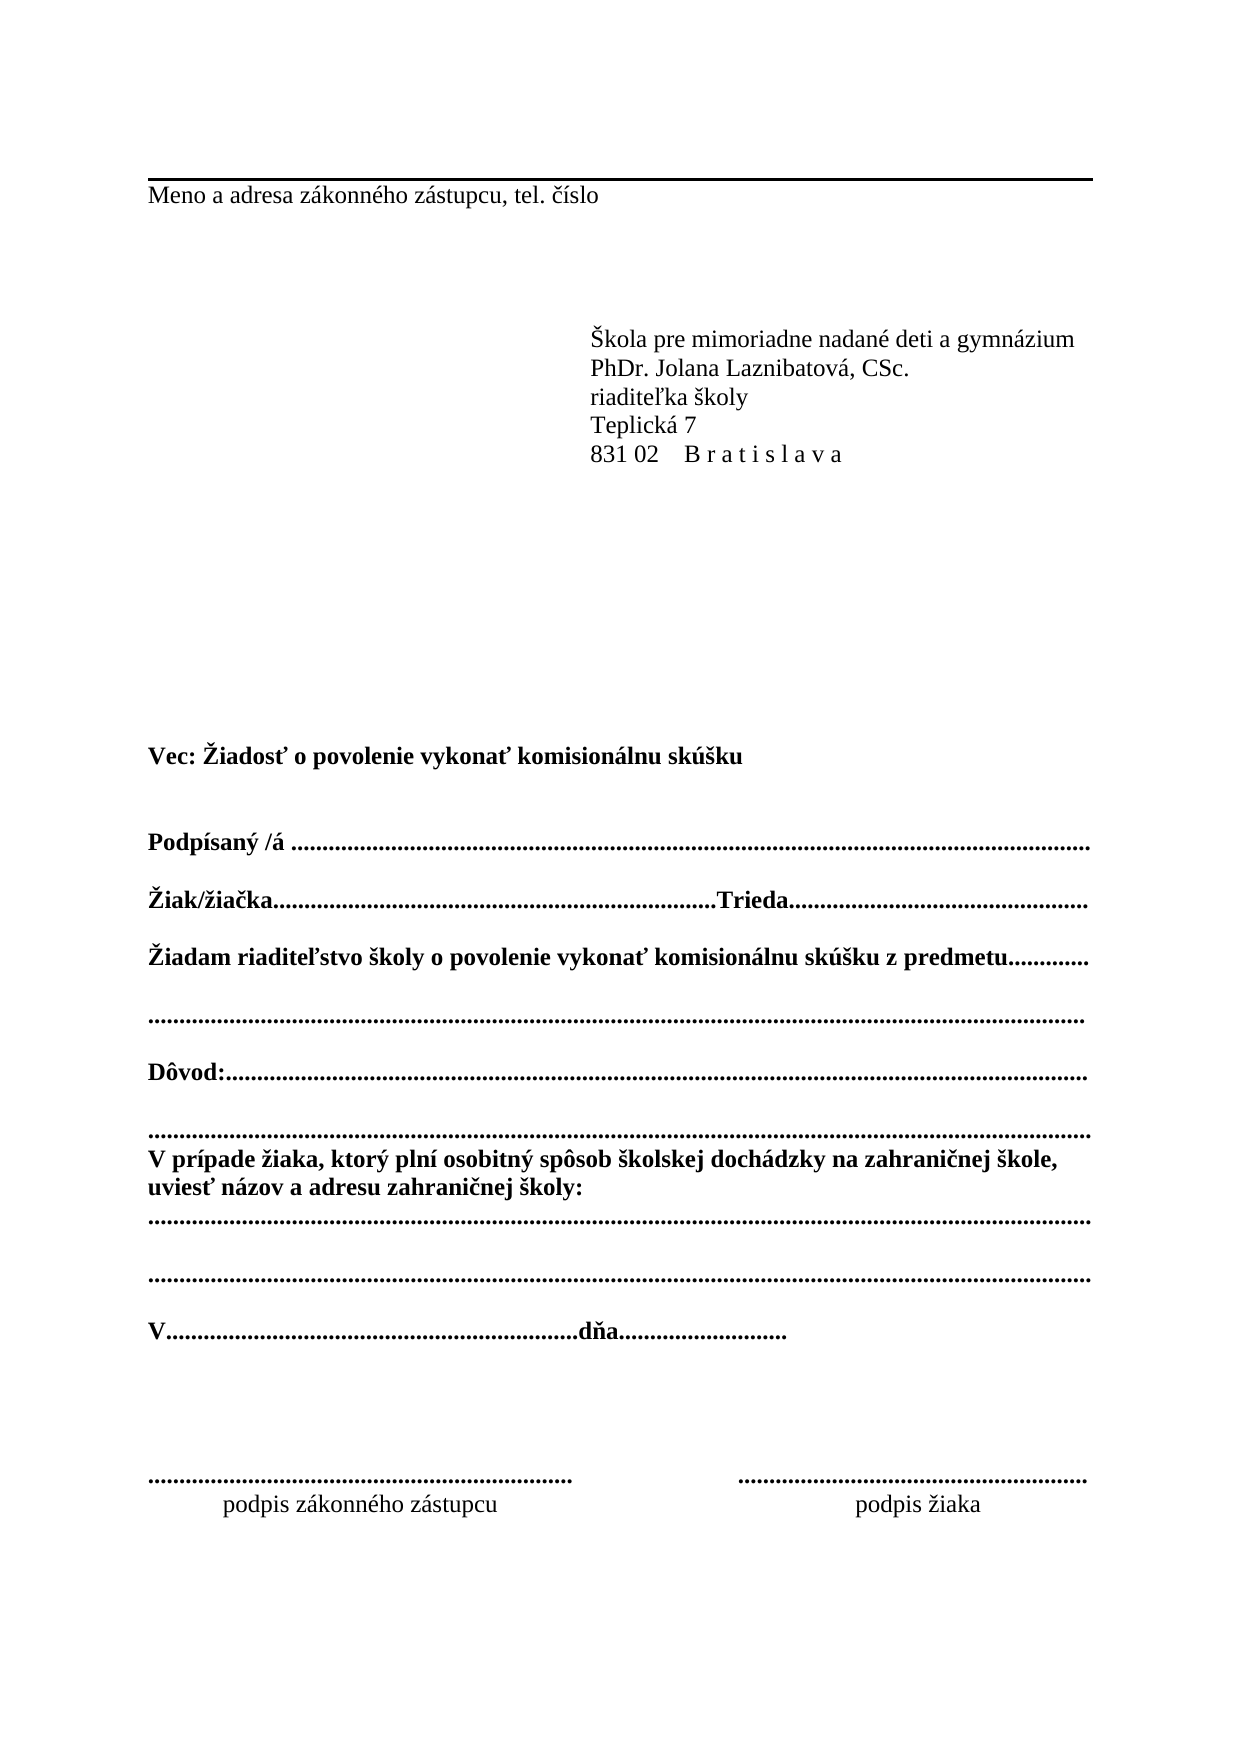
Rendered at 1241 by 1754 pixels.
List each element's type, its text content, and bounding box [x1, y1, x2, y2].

text Meno a adresa zákonného zástupcu, tel. číslo [148, 181, 1093, 209]
text Dôvod:.......................................................................................................................................... [148, 1057, 1093, 1086]
text .................................................................... ........................................................ [148, 1460, 1093, 1489]
text riaditeľka školy [148, 382, 1093, 411]
text PhDr. Jolana Laznibatová, CSc. [148, 353, 1093, 382]
text podpis zákonného zástupcu podpis žiaka [148, 1489, 1093, 1517]
text Podpísaný /á ................................................................................................................................ [148, 827, 1093, 856]
text V prípade žiaka, ktorý plní osobitný spôsob školskej dochádzky na zahraničnej škole, uviesť názov a adresu zahraničnej školy: [148, 1144, 1093, 1201]
text V..................................................................dňa........................... [148, 1316, 1093, 1345]
text 831 02 B r a t i s l a v a [516, 439, 1093, 468]
text Teplická 7 [148, 411, 1093, 439]
text ...................................................................................................................................................... [148, 1000, 1093, 1029]
text ....................................................................................................................................................... [148, 1259, 1093, 1287]
text ....................................................................................................................................................... [148, 1201, 1093, 1230]
text Vec: Žiadosť o povolenie vykonať komisionálnu skúšku [148, 741, 1093, 770]
text Škola pre mimoriadne nadané deti a gymnázium [148, 324, 1093, 353]
text Žiadam riaditeľstvo školy o povolenie vykonať komisionálnu skúšku z predmetu............. [148, 942, 1093, 971]
text ....................................................................................................................................................... [148, 1115, 1093, 1144]
text Žiak/žiačka.......................................................................Trieda................................................ [148, 885, 1093, 914]
